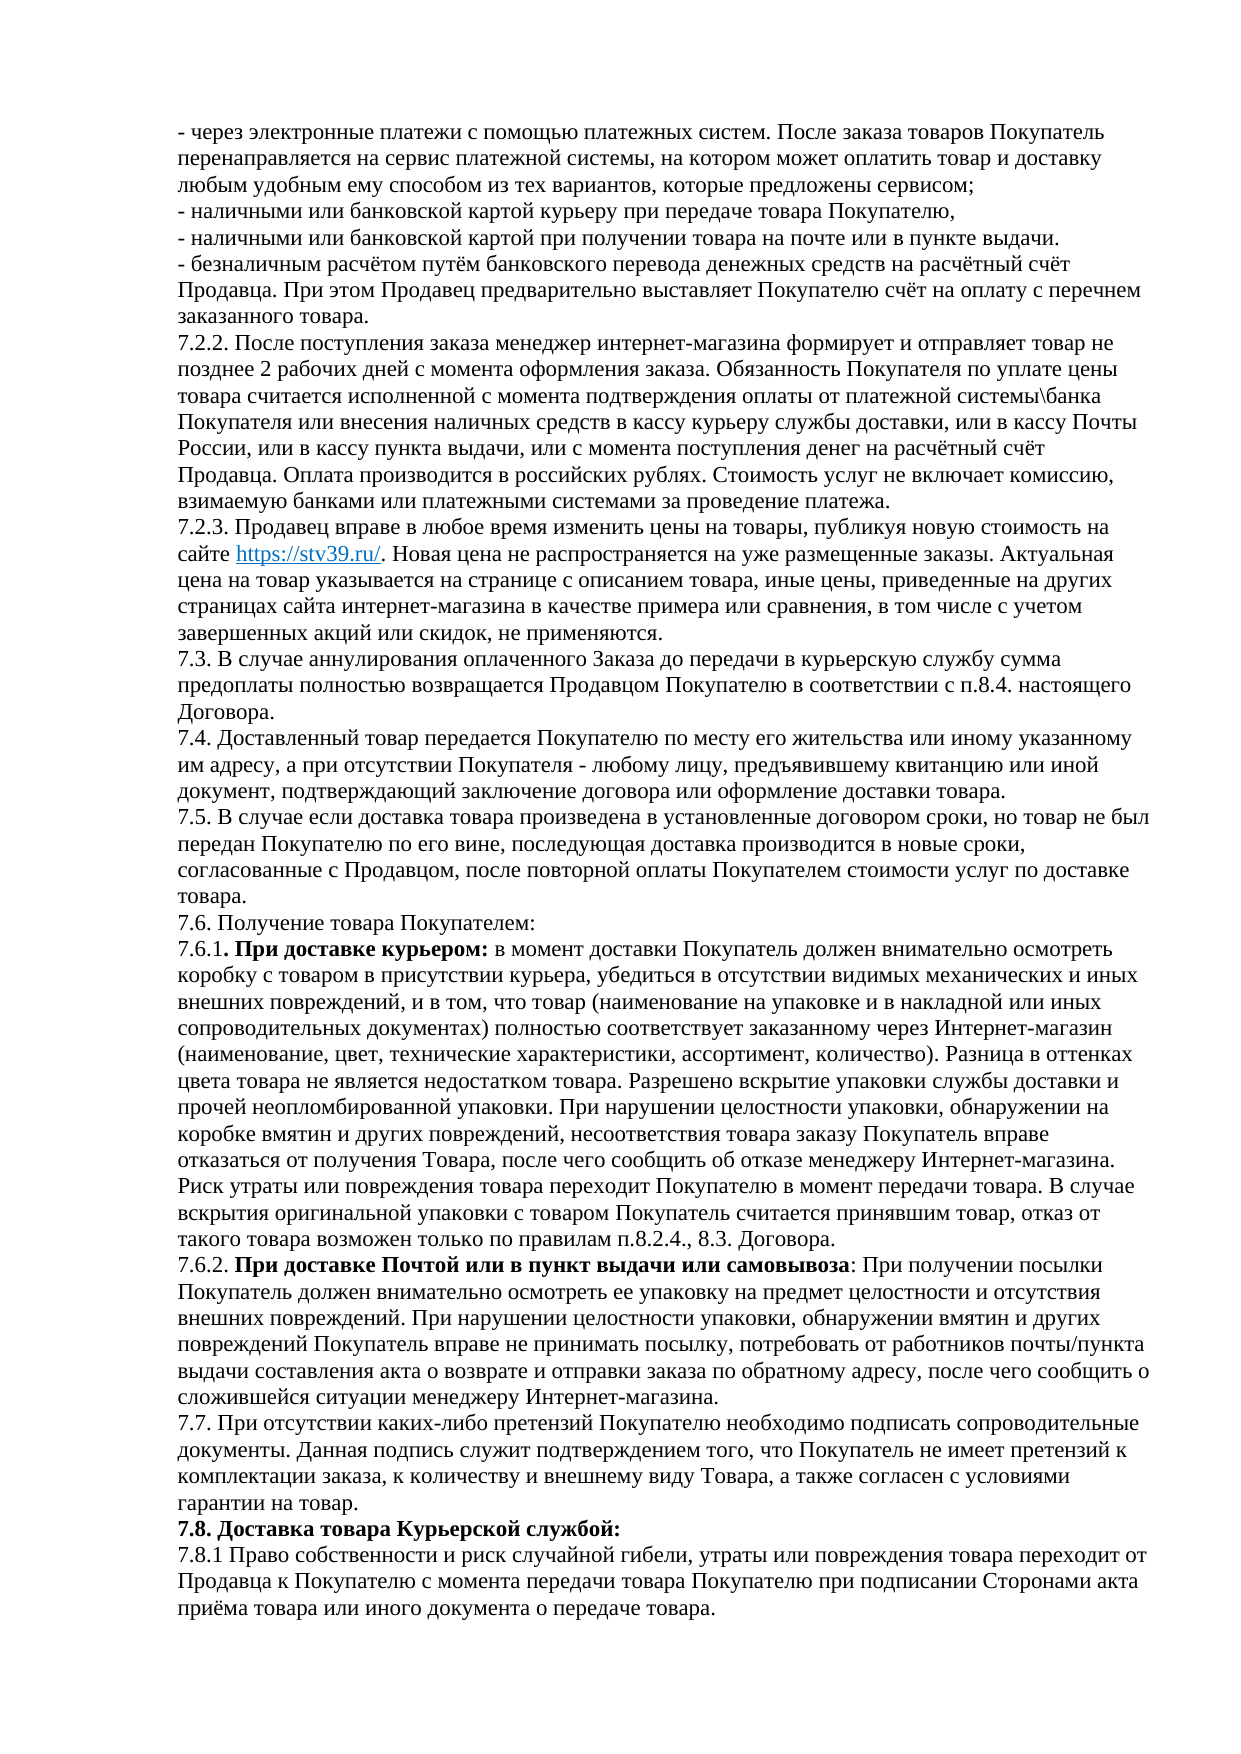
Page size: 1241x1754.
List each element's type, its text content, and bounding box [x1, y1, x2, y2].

text - через электронные платежи с помощью платежных систем. После заказа товаров Покупатель перенаправляется на сервис платежной системы, на котором может оплатить товар и доставку любым удобным ему способом из тех вариантов, которые предложены сервисом; [177, 118, 1152, 197]
text 7.5. В случае если доставка товара произведена в установленные договором сроки, но товар не был передан Покупателю по его вине, последующая доставка производится в новые сроки, согласованные с Продавцом, после повторной оплаты Покупателем стоимости услуг по доставке товара. [177, 803, 1152, 909]
text - безналичным расчётом путём банковского перевода денежных средств на расчётный счёт Продавца. При этом Продавец предварительно выставляет Покупателю счёт на оплату с перечнем заказанного товара. [177, 250, 1152, 329]
text 7.6. Получение товара Покупателем: [177, 909, 1152, 935]
text 7.2.3. Продавец вправе в любое время изменить цены на товары, публикуя новую стоимость на сайте https://stv39.ru/. Новая цена не распространяется на уже размещенные заказы. Актуальная цена на товар указывается на странице с описанием товара, иные цены, приведенные на других страницах сайта интернет-магазина в качестве примера или сравнения, в том числе с учетом завершенных акций или скидок, не применяются. [177, 513, 1152, 645]
text - наличными или банковской картой курьеру при передаче товара Покупателю, [177, 197, 1152, 223]
text 7.2.2. После поступления заказа менеджер интернет-магазина формирует и отправляет товар не позднее 2 рабочих дней с момента оформления заказа. Обязанность Покупателя по уплате цены товара считается исполненной с момента подтверждения оплаты от платежной системы\банка Покупателя или внесения наличных средств в кассу курьеру службы доставки, или в кассу Почты России, или в кассу пункта выдачи, или с момента поступления денег на расчётный счёт Продавца. Оплата производится в российских рублях. Стоимость услуг не включает комиссию, взимаемую банками или платежными системами за проведение платежа. [177, 329, 1152, 513]
text 7.8. Доставка товара Курьерской службой: [177, 1515, 1152, 1541]
text 7.4. Доставленный товар передается Покупателю по месту его жительства или иному указанному им адресу, а при отсутствии Покупателя - любому лицу, предъявившему квитанцию или иной документ, подтверждающий заключение договора или оформление доставки товара. [177, 724, 1152, 803]
text 7.6.2. При доставке Почтой или в пункт выдачи или самовывоза: При получении посылки Покупатель должен внимательно осмотреть ее упаковку на предмет целостности и отсутствия внешних повреждений. При нарушении целостности упаковки, обнаружении вмятин и других повреждений Покупатель вправе не принимать посылку, потребовать от работников почты/пункта выдачи составления акта о возврате и отправки заказа по обратному адресу, после чего сообщить о сложившейся ситуации менеджеру Интернет-магазина. [177, 1251, 1152, 1409]
text 7.8.1 Право собственности и риск случайной гибели, утраты или повреждения товара переходит от Продавца к Покупателю с момента передачи товара Покупателю при подписании Сторонами акта приёма товара или иного документа о передаче товара. [177, 1541, 1152, 1620]
text 7.3. В случае аннулирования оплаченного Заказа до передачи в курьерскую службу сумма предоплаты полностью возвращается Продавцом Покупателю в соответствии с п.8.4. настоящего Договора. [177, 645, 1152, 724]
text 7.6.1. При доставке курьером: в момент доставки Покупатель должен внимательно осмотреть коробку с товаром в присутствии курьера, убедиться в отсутствии видимых механических и иных внешних повреждений, и в том, что товар (наименование на упаковке и в накладной или иных сопроводительных документах) полностью соответствует заказанному через Интернет-магазин (наименование, цвет, технические характеристики, ассортимент, количество). Разница в оттенках цвета товара не является недостатком товара. Разрешено вскрытие упаковки службы доставки и прочей неопломбированной упаковки. При нарушении целостности упаковки, обнаружении на коробке вмятин и других повреждений, несоответствия товара заказу Покупатель вправе отказаться от получения Товара, после чего сообщить об отказе менеджеру Интернет-магазина. Риск утраты или повреждения товара переходит Покупателю в момент передачи товара. В случае вскрытия оригинальной упаковки с товаром Покупатель считается принявшим товар, отказ от такого товара возможен только по правилам п.8.2.4., 8.3. Договора. [177, 935, 1152, 1251]
text - наличными или банковской картой при получении товара на почте или в пункте выдачи. [177, 223, 1152, 250]
text 7.7. При отсутствии каких-либо претензий Покупателю необходимо подписать сопроводительные документы. Данная подпись служит подтверждением того, что Покупатель не имеет претензий к комплектации заказа, к количеству и внешнему виду Товара, а также согласен с условиями гарантии на товар. [177, 1409, 1152, 1515]
